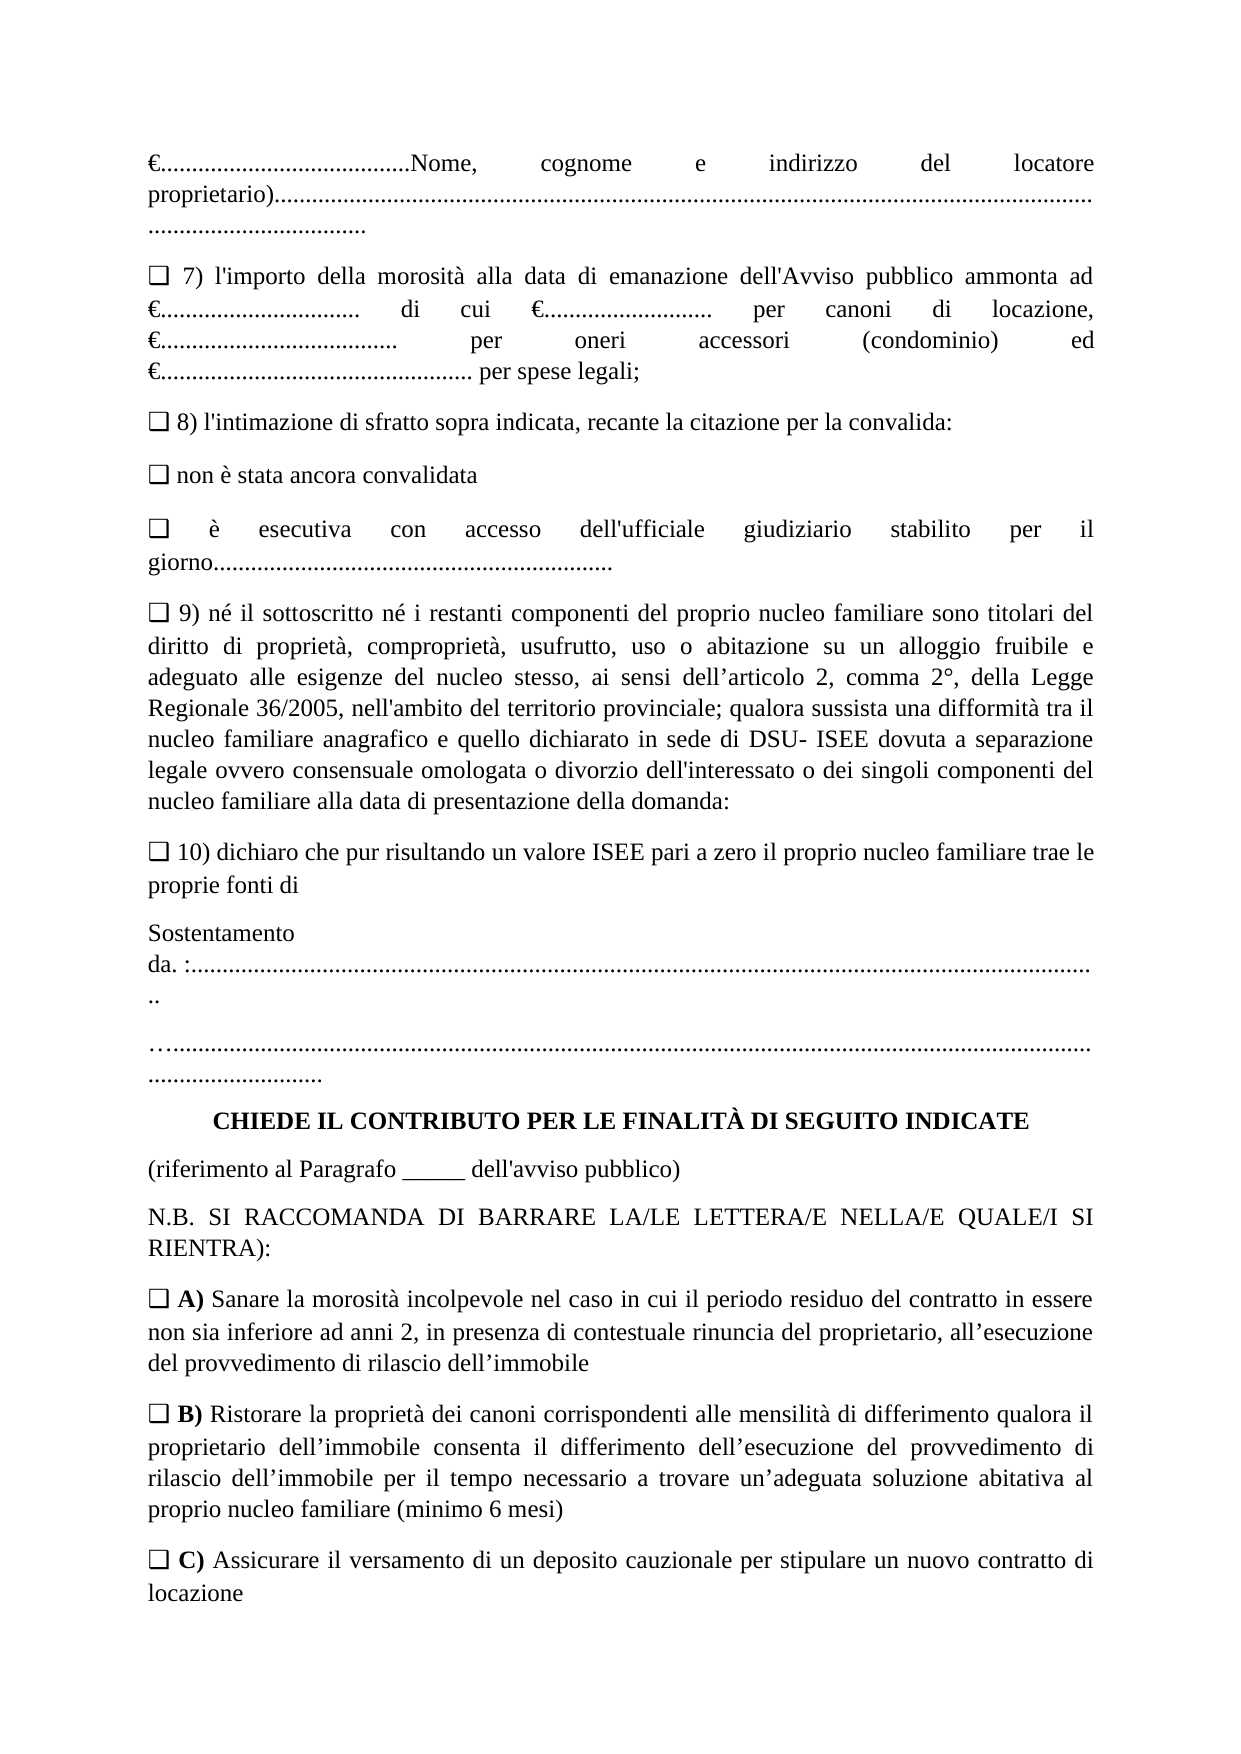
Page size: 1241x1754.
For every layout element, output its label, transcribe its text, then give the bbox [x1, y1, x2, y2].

text ❑ B) Ristorare la proprietà dei canoni corrispondenti alle mensilità di differimento qualora il proprietario dell’immobile consenta il differimento dell’esecuzione del provvedimento di rilascio dell’immobile per il tempo necessario a trovare un’adeguata soluzione abitativa al proprio nucleo familiare (minimo 6 mesi) [148, 1396, 1095, 1523]
text ❑ A) Sanare la morosità incolpevole nel caso in cui il periodo residuo del contratto in essere non sia inferiore ad anni 2, in presenza di contestuale rinuncia del proprietario, all’esecuzione del provvedimento di rilascio dell’immobile [148, 1281, 1095, 1377]
text ❑ è esecutiva con accesso dell'ufficiale giudiziario stabilito per il giorno................................................................ [148, 510, 1095, 576]
text ❑ non è stata ancora convalidata [148, 457, 1095, 491]
text ❑ 8) l'intimazione di sfratto sopra indicata, recante la citazione per la convalida: [148, 403, 1095, 438]
text CHIEDE IL CONTRIBUTO PER LE FINALITÀ DI SEGUITO INDICATE [148, 1106, 1095, 1135]
text ❑ 7) l'importo della morosità alla data di emanazione dell'Avviso pubblico ammonta ad €................................ di cui €........................... per canoni di locazione, €...................................... per oneri accessori (condominio) ed €.................................................. per spese legali; [148, 257, 1095, 384]
text …............................................................................................................................................................................... [148, 1028, 1095, 1087]
text ❑ C) Assicurare il versamento di un deposito cauzionale per stipulare un nuovo contratto di locazione [148, 1542, 1095, 1607]
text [148, 148, 1095, 238]
text ❑ 10) dichiaro che pur risultando un valore ISEE pari a zero il proprio nucleo familiare trae le proprie fonti di [148, 834, 1095, 899]
text N.B. SI RACCOMANDA DI BARRARE LA/LE LETTERA/E NELLA/E QUALE/I SI RIENTRA): [148, 1202, 1095, 1262]
text ❑ 9) né il sottoscritto né i restanti componenti del proprio nucleo familiare sono titolari del diritto di proprietà, comproprietà, usufrutto, uso o abitazione su un alloggio fruibile e adeguato alle esigenze del nucleo stesso, ai sensi dell’articolo 2, comma 2°, della Legge Regionale 36/2005, nell'ambito del territorio provinciale; qualora sussista una difformità tra il nucleo familiare anagrafico e quello dichiarato in sede di DSU- ISEE dovuta a separazione legale ovvero consensuale omologata o divorzio dell'interessato o dei singoli componenti del nucleo familiare alla data di presentazione della domanda: [148, 594, 1095, 815]
text Sostentamento da. :.................................................................................................................................................. [148, 918, 1095, 1009]
text (riferimento al Paragrafo _____ dell'avviso pubblico) [148, 1154, 1095, 1183]
